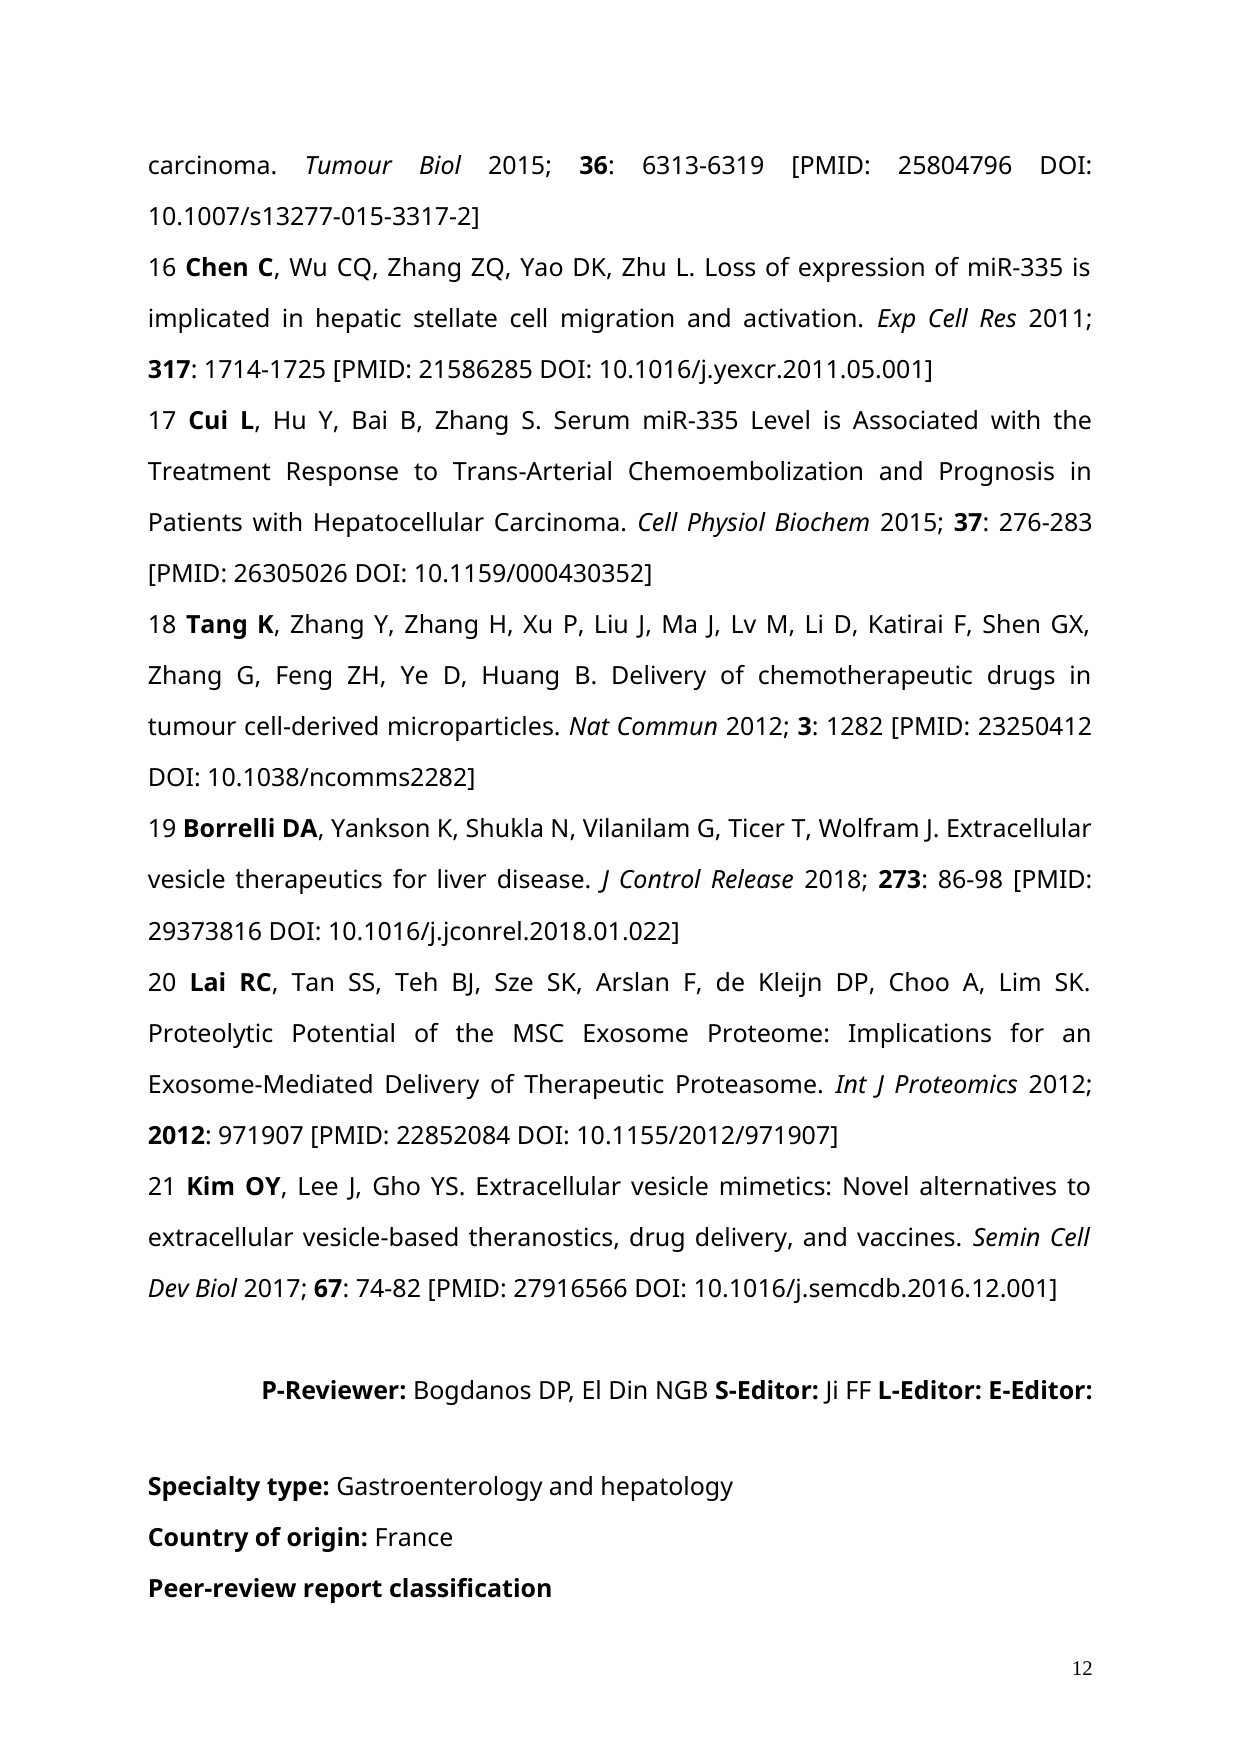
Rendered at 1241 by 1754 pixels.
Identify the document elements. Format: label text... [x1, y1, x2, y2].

text 16 Chen C, Wu CQ, Zhang ZQ, Yao DK, Zhu L. Loss of expression of miR-335 is implicated in hepatic stellate cell migration and activation. Exp Cell Res 2011; 317: 1714-1725 [PMID: 21586285 DOI: 10.1016/j.yexcr.2011.05.001] [148, 250, 1093, 386]
text P-Reviewer: Bogdanos DP, El Din NGB S-Editor: Ji FF L-Editor: E-Editor: [148, 1373, 1093, 1407]
text Peer-review report classification [148, 1570, 1093, 1604]
text 17 Cui L, Hu Y, Bai B, Zhang S. Serum miR-335 Level is Associated with the Treatment Response to Trans-Arterial Chemoembolization and Prognosis in Patients with Hepatocellular Carcinoma. Cell Physiol Biochem 2015; 37: 276-283 [PMID: 26305026 DOI: 10.1159/000430352] [148, 403, 1093, 590]
text Specialty type: Gastroenterology and hepatology [148, 1468, 1093, 1502]
text 19 Borrelli DA, Yankson K, Shukla N, Vilanilam G, Ticer T, Wolfram J. Extracellular vesicle therapeutics for liver disease. J Control Release 2018; 273: 86-98 [PMID: 29373816 DOI: 10.1016/j.jconrel.2018.01.022] [148, 811, 1093, 947]
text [148, 148, 1093, 233]
text 20 Lai RC, Tan SS, Teh BJ, Sze SK, Arslan F, de Kleijn DP, Choo A, Lim SK. Proteolytic Potential of the MSC Exosome Proteome: Implications for an Exosome-Mediated Delivery of Therapeutic Proteasome. Int J Proteomics 2012; 2012: 971907 [PMID: 22852084 DOI: 10.1155/2012/971907] [148, 964, 1093, 1151]
text Country of origin: France [148, 1519, 1093, 1553]
text 18 Tang K, Zhang Y, Zhang H, Xu P, Liu J, Ma J, Lv M, Li D, Katirai F, Shen GX, Zhang G, Feng ZH, Ye D, Huang B. Delivery of chemotherapeutic drugs in tumour cell-derived microparticles. Nat Commun 2012; 3: 1282 [PMID: 23250412 DOI: 10.1038/ncomms2282] [148, 607, 1093, 794]
text 21 Kim OY, Lee J, Gho YS. Extracellular vesicle mimetics: Novel alternatives to extracellular vesicle-based theranostics, drug delivery, and vaccines. Semin Cell Dev Biol 2017; 67: 74-82 [PMID: 27916566 DOI: 10.1016/j.semcdb.2016.12.001] [148, 1168, 1093, 1304]
